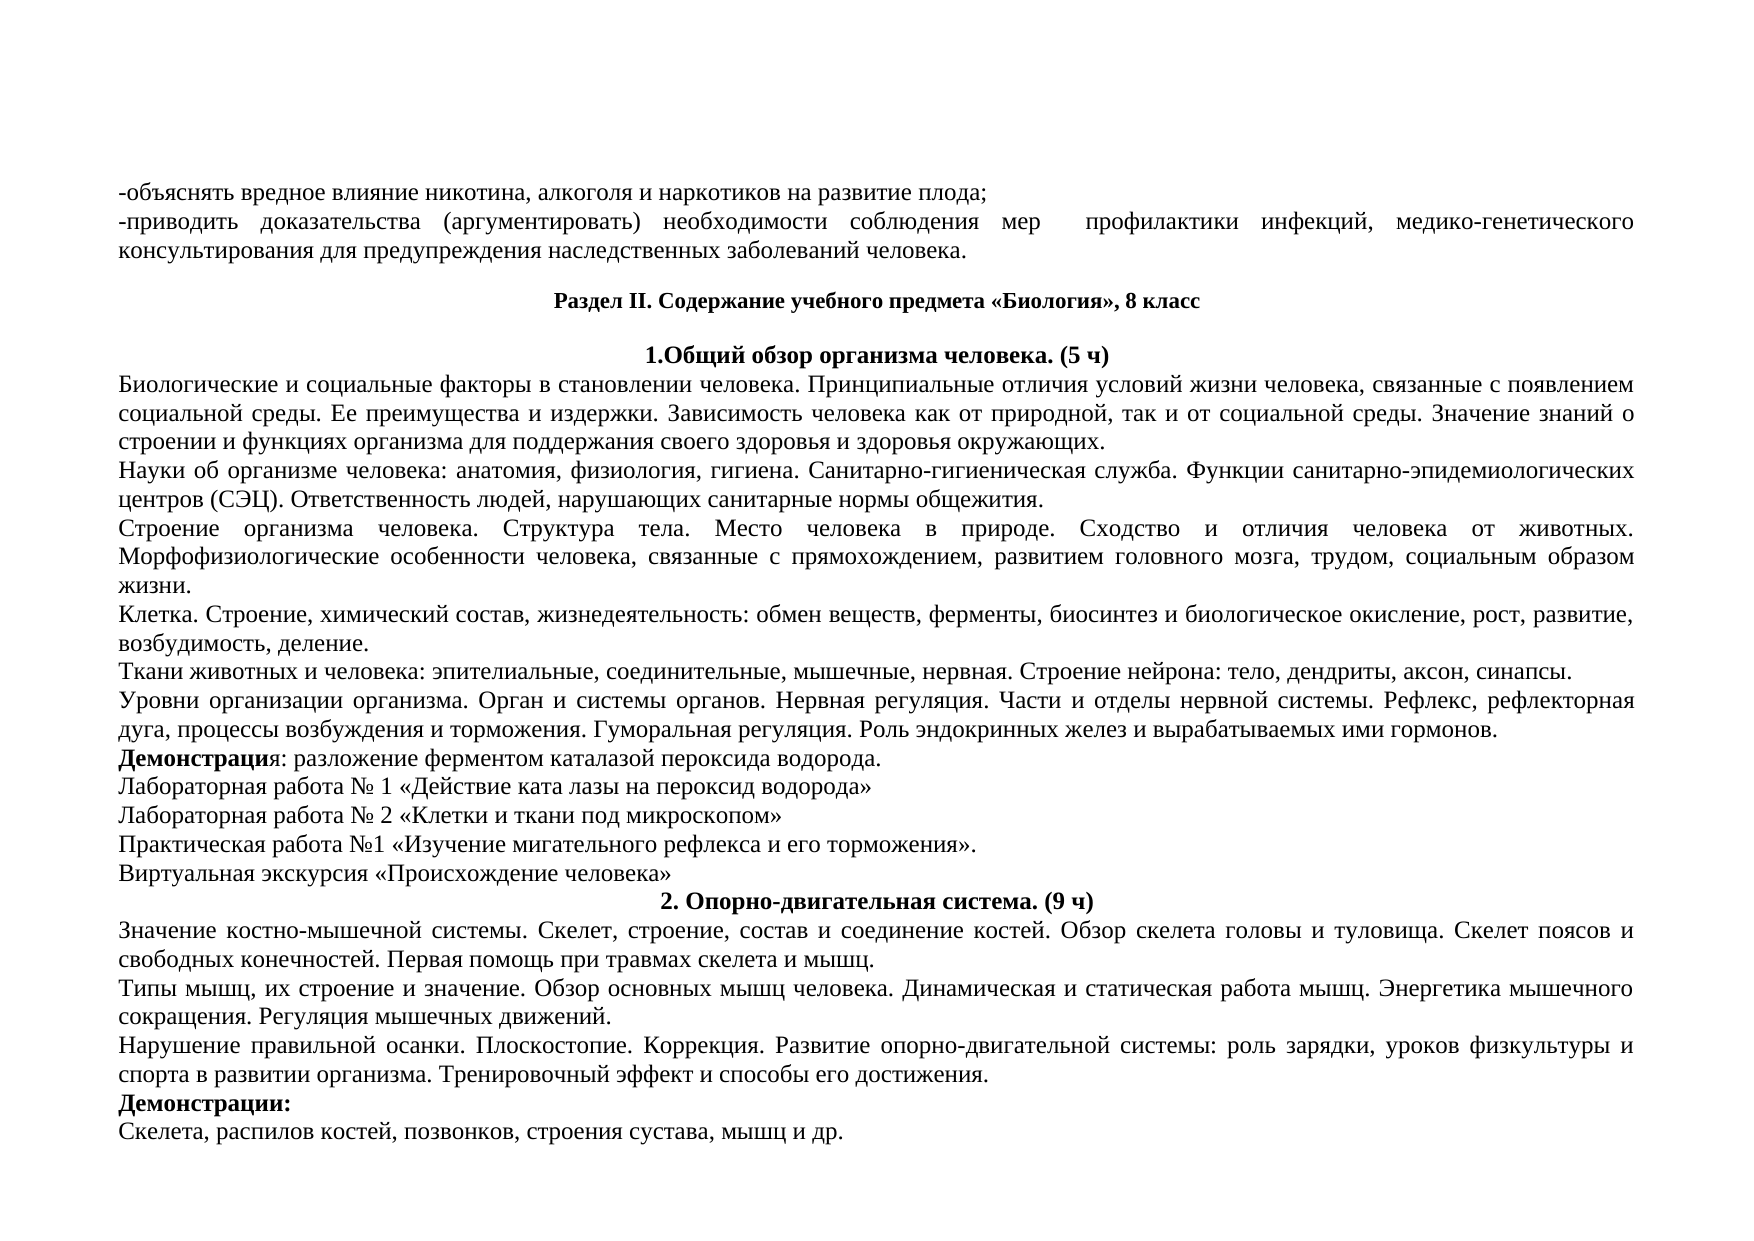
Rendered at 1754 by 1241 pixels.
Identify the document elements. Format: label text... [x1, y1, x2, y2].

text Демонстрации: [118, 1088, 1636, 1116]
text 1.Общий обзор организма человека. (5 ч) [118, 340, 1636, 369]
text Нарушение правильной осанки. Плоскостопие. Коррекция. Развитие опорно-двигательной системы: роль зарядки, уроков физкультуры и спорта в развитии организма. Тренировочный эффект и способы его достижения. [118, 1030, 1636, 1088]
text Значение костно-мышечной системы. Скелет, строение, состав и соединение костей. Обзор скелета головы и туловища. Скелет поясов и свободных конечностей. Первая помощь при травмах скелета и мышц. [118, 915, 1636, 973]
text Раздел II. Содержание учебного предмета «Биология», 8 класс [118, 287, 1636, 314]
text Ткани животных и человека: эпителиальные, соединительные, мышечные, нервная. Строение нейрона: тело, дендриты, аксон, синапсы. [118, 656, 1636, 685]
text Виртуальная экскурсия «Происхождение человека» [118, 858, 1636, 886]
text Типы мышц, их строение и значение. Обзор основных мышц человека. Динамическая и статическая работа мышц. Энергетика мышечного сокращения. Регуляция мышечных движений. [118, 973, 1636, 1030]
text Уровни организации организма. Орган и системы органов. Нервная регуляция. Части и отделы нервной системы. Рефлекс, рефлекторная дуга, процессы возбуждения и торможения. Гуморальная регуляция. Роль эндокринных желез и вырабатываемых ими гормонов. [118, 685, 1636, 743]
text Cкелета, распилов костей, позвонков, строения сустава, мышц и др. [118, 1116, 1636, 1145]
text Демонстрация: разложение ферментом каталазой пероксида водорода. [118, 743, 1636, 771]
text Лабораторная работа № 2 «Клетки и ткани под микроскопом» [118, 800, 1636, 829]
text Биологические и социальные факторы в становлении человека. Принципиальные отличия условий жизни человека, связанные с появлением социальной среды. Ее преимущества и издержки. Зависимость человека как от природной, так и от социальной среды. Значение знаний о строении и функциях организма для поддержания своего здоровья и здоровья окружающих. [118, 369, 1636, 455]
text -приводить доказательства (аргументировать) необходимости соблюдения мер профилактики инфекций, медико-генетического консультирования для предупреждения наследственных заболеваний человека. [118, 206, 1636, 263]
text 2. Опорно-двигательная система. (9 ч) [118, 886, 1636, 915]
text -объяснять вредное влияние никотина, алкоголя и наркотиков на развитие плода; [118, 177, 1636, 206]
text Строение организма человека. Структура тела. Место человека в природе. Сходство и отличия человека от животных. Морфофизиологические особенности человека, связанные с прямохождением, развитием головного мозга, трудом, социальным образом жизни. [118, 513, 1636, 599]
text Клетка. Строение, химический состав, жизнедеятельность: обмен веществ, ферменты, биосинтез и биологическое окисление, рост, развитие, возбудимость, деление. [118, 599, 1636, 656]
text Лабораторная работа № 1 «Действие ката лазы на пероксид водорода» [118, 771, 1636, 800]
text Практическая работа №1 «Изучение мигательного рефлекса и его торможения». [118, 829, 1636, 858]
text Науки об организме человека: анатомия, физиология, гигиена. Санитарно-гигиеническая служба. Функции санитарно-эпидемиологических центров (СЭЦ). Ответственность людей, нарушающих санитарные нормы общежития. [118, 455, 1636, 513]
